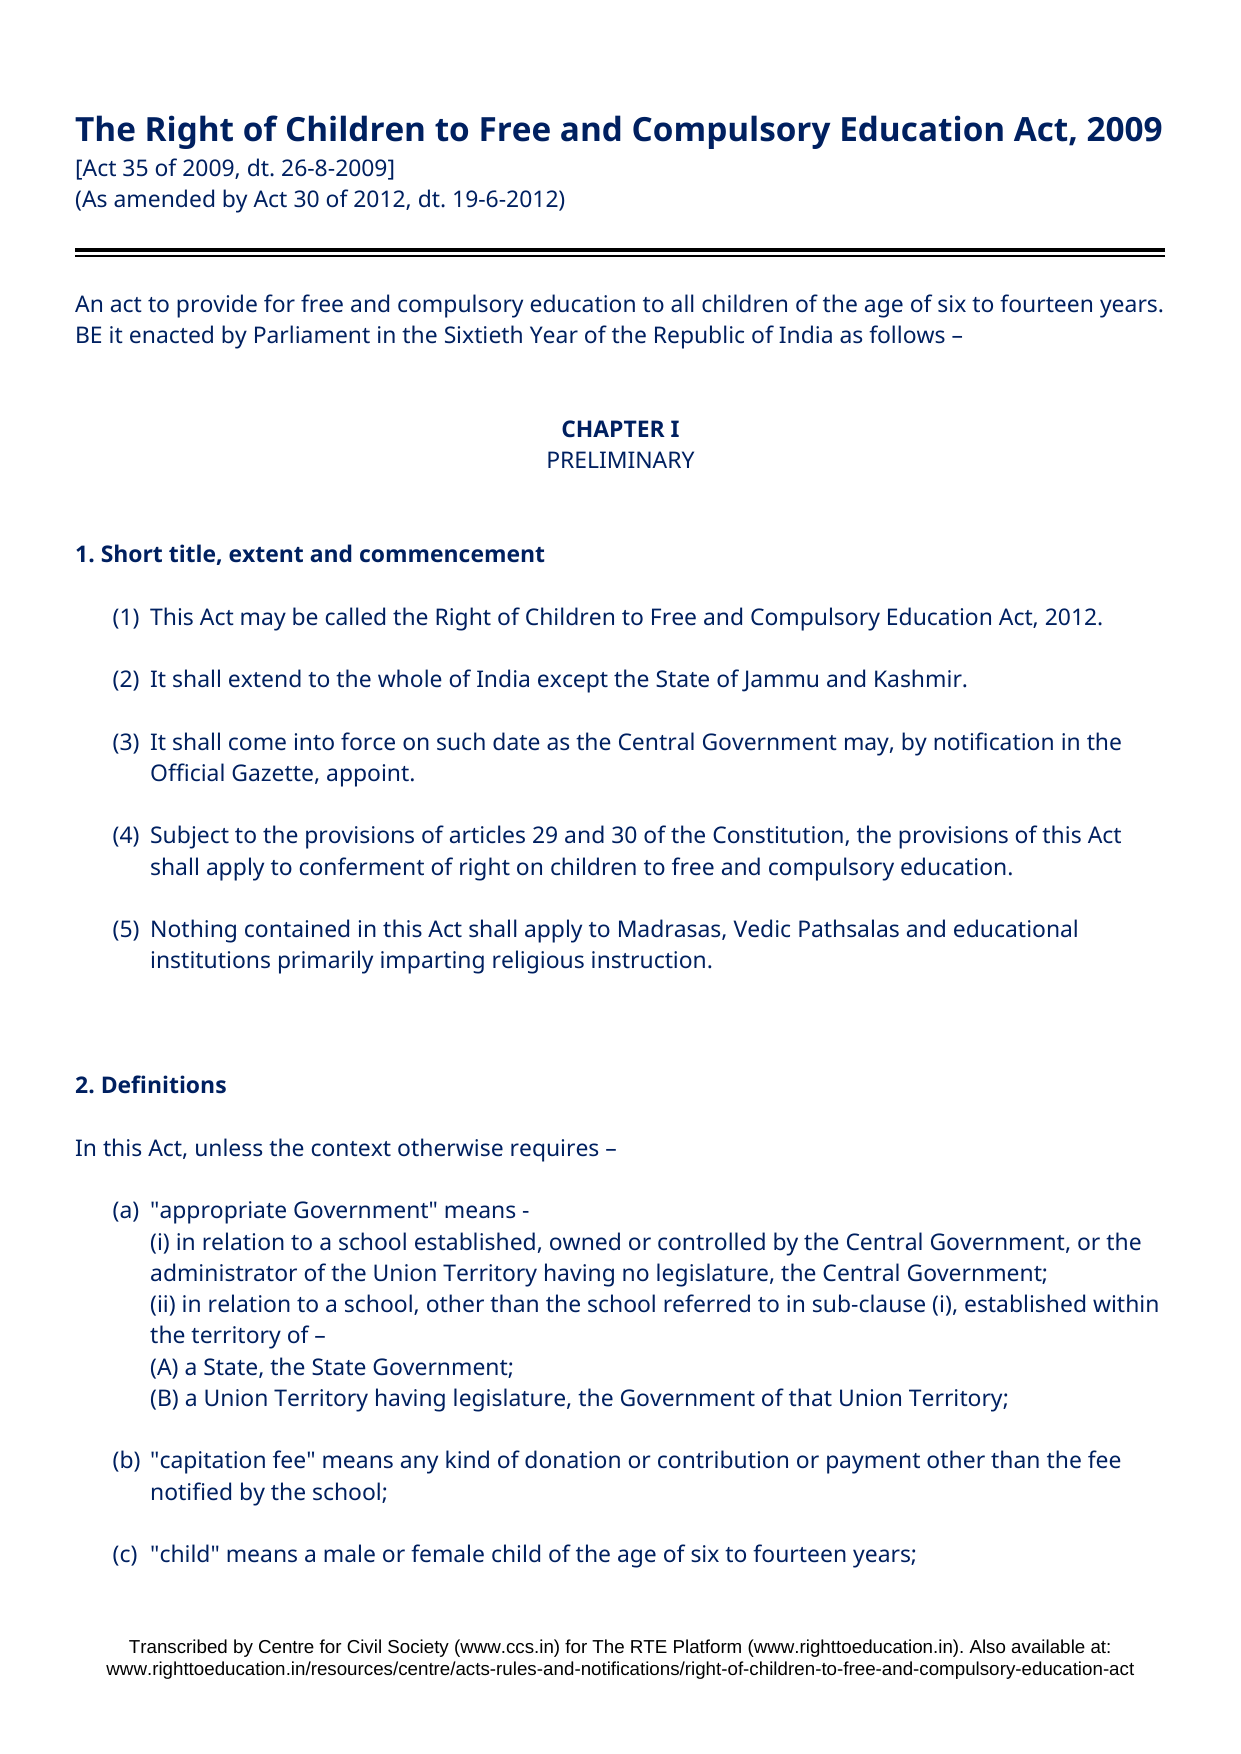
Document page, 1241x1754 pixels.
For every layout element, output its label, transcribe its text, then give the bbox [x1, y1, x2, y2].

text BE it enacted by Parliament in the Sixtieth Year of the Republic of India as follows – [75, 319, 1165, 351]
text 1. Short title, extent and commencement [75, 538, 1165, 569]
text (i) in relation to a school established, owned or controlled by the Central Government, or the administrator of the Union Territory having no legislature, the Central Government; [150, 1226, 1165, 1288]
text An act to provide for free and compulsory education to all children of the age of six to fourteen years. [75, 288, 1165, 319]
text In this Act, unless the context otherwise requires – [75, 1132, 1165, 1163]
text (A) a State, the State Government; [75, 1351, 1165, 1382]
list Subject to the provisions of articles 29 and 30 of the Constitution, the provisions of this Act shall apply to conferment of right on children to free and compulsory education. [112, 819, 1165, 882]
list Nothing contained in this Act shall apply to Madrasas, Vedic Pathsalas and educational institutions primarily imparting religious instruction. [112, 913, 1165, 976]
text The Right of Children to Free and Compulsory Education Act, 2009 [75, 106, 1165, 152]
text (As amended by Act 30 of 2012, dt. 19-6-2012) [75, 183, 1165, 214]
text (B) a Union Territory having legislature, the Government of that Union Territory; [75, 1382, 1165, 1413]
text PRELIMINARY [75, 444, 1165, 476]
list It shall come into force on such date as the Central Government may, by notification in the Official Gazette, appoint. [112, 726, 1165, 788]
list "child" means a male or female child of the age of six to fourteen years; [112, 1538, 1165, 1569]
list "appropriate Government" means - [112, 1194, 1165, 1226]
text 2. Definitions [75, 1069, 1165, 1101]
list "capitation fee" means any kind of donation or contribution or payment other than the fee notified by the school; [112, 1444, 1165, 1507]
text CHAPTER I [75, 413, 1165, 444]
list This Act may be called the Right of Children to Free and Compulsory Education Act, 2012. [112, 601, 1165, 632]
text (ii) in relation to a school, other than the school referred to in sub-clause (i), established within the territory of – [150, 1288, 1165, 1351]
list It shall extend to the whole of India except the State of Jammu and Kashmir. [112, 663, 1165, 694]
text [Act 35 of 2009, dt. 26-8-2009] [75, 152, 1165, 183]
